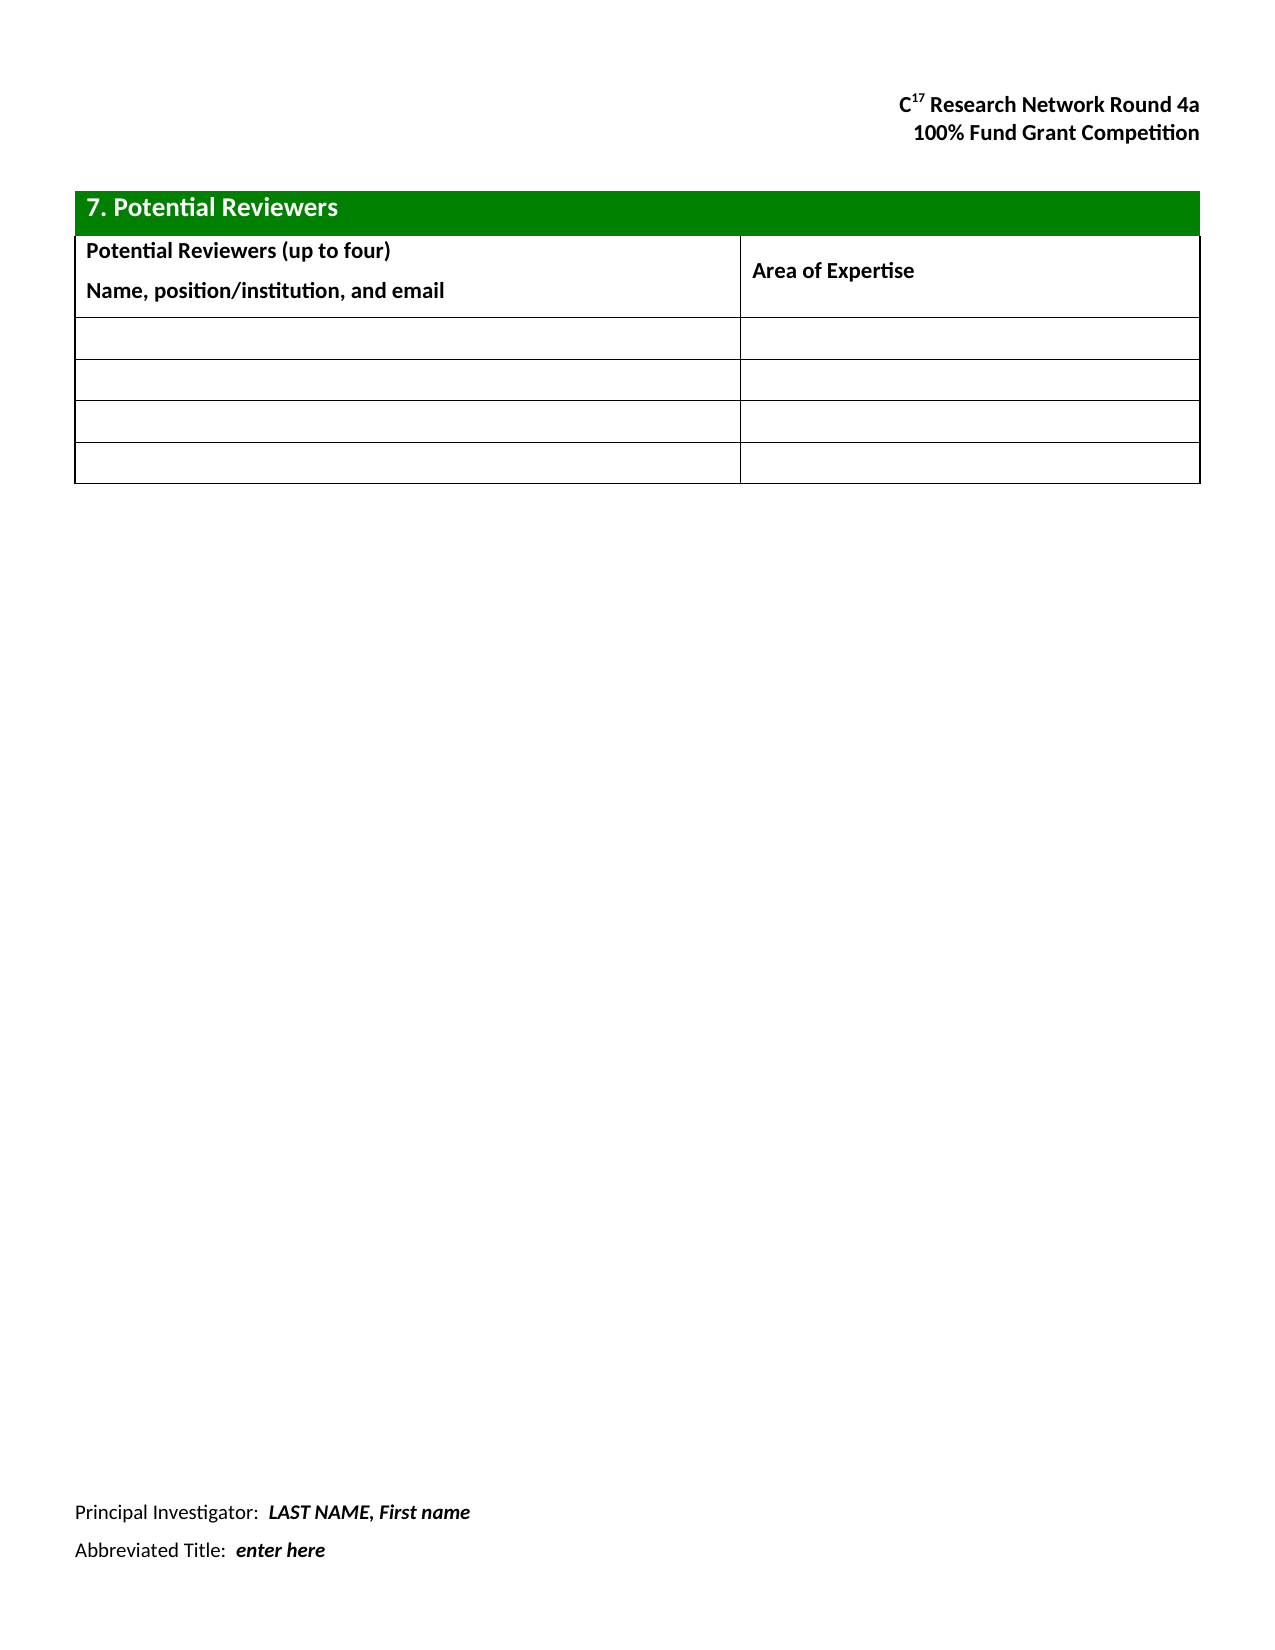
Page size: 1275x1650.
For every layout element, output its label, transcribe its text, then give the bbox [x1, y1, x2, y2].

table_cell [741, 401, 1199, 442]
table_cell [76, 443, 740, 483]
table_header 7. Potential Reviewers [75, 191, 1200, 236]
table_cell [741, 318, 1199, 359]
table_cell [741, 360, 1199, 400]
table_cell Area of Expertise [741, 236, 1199, 317]
table_cell [76, 318, 740, 359]
table_cell [76, 401, 740, 442]
table_cell Potential Reviewers (up to four) Name, position/institution, and email [76, 236, 740, 317]
table_cell [741, 443, 1199, 483]
table_cell [76, 360, 740, 400]
